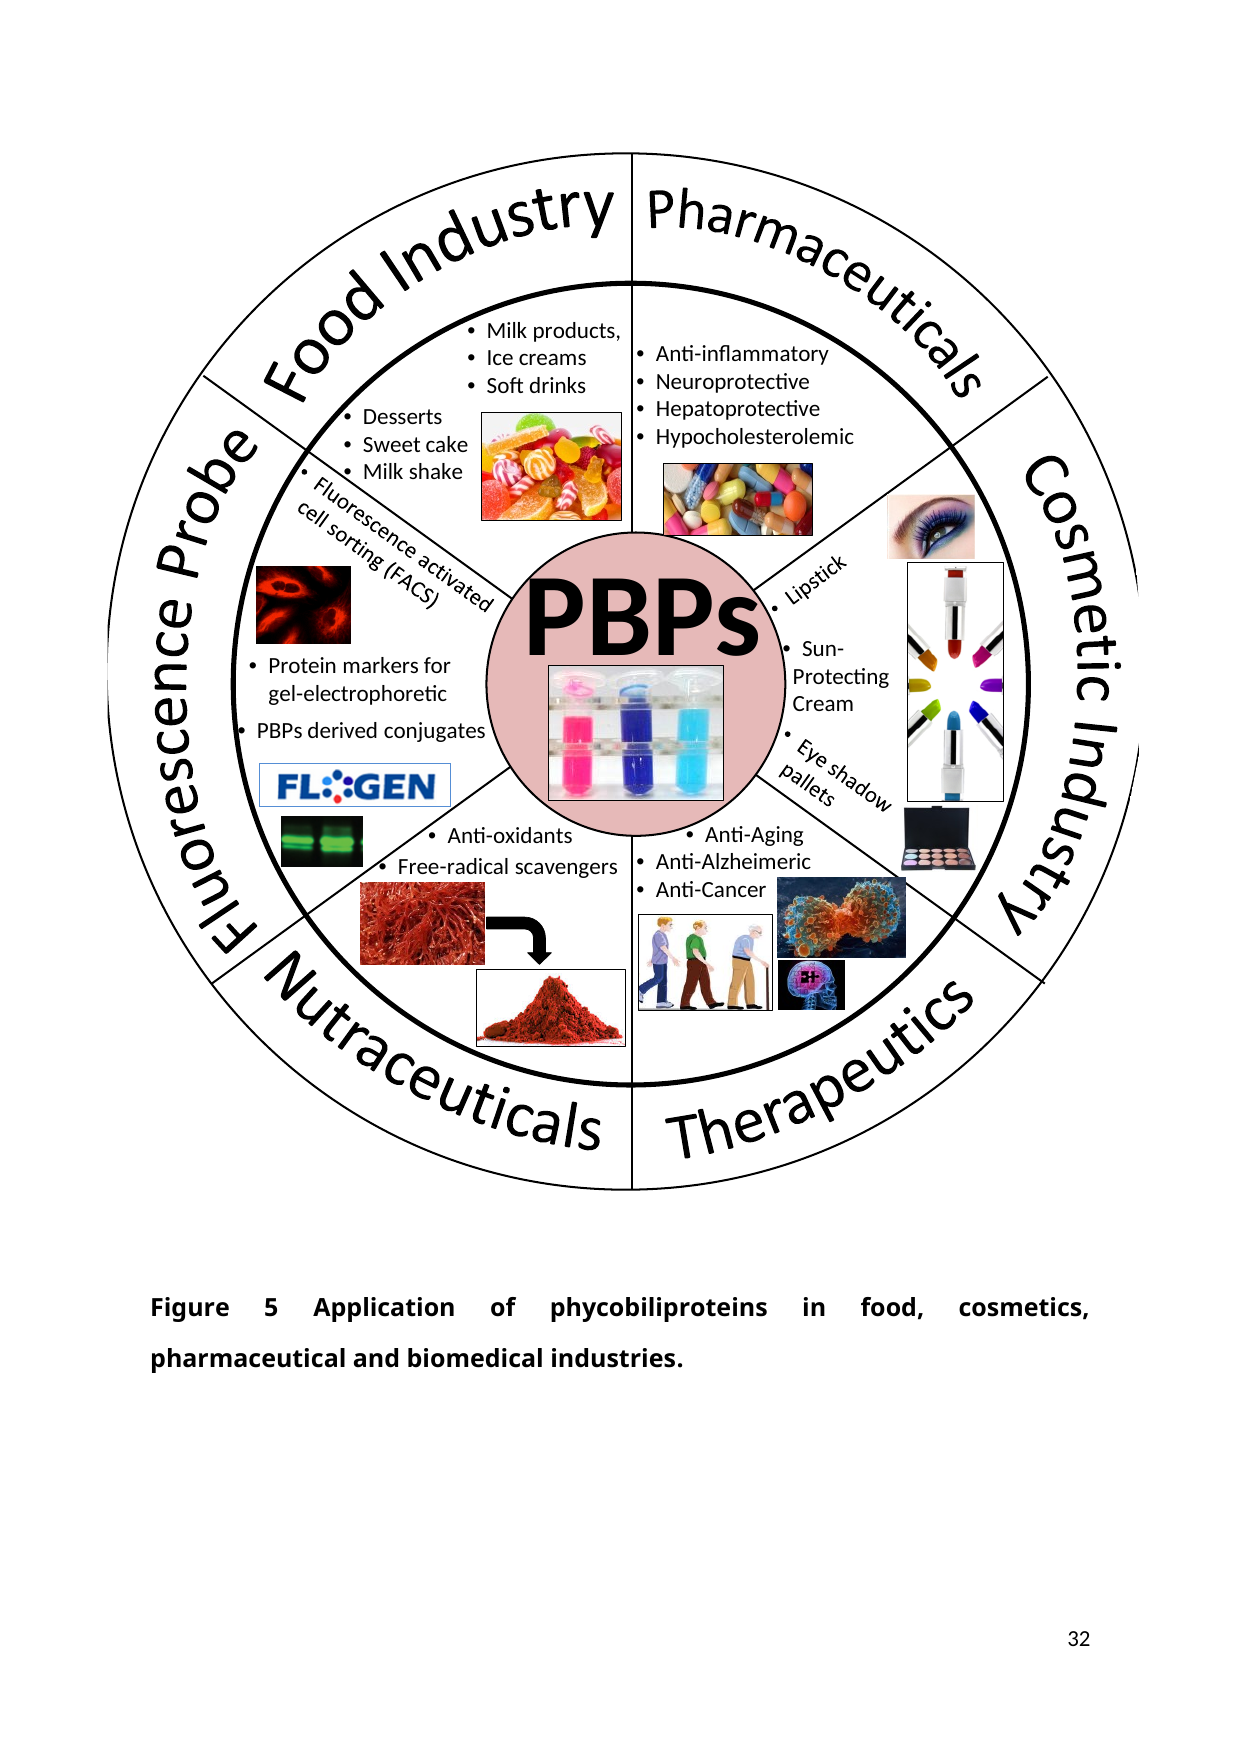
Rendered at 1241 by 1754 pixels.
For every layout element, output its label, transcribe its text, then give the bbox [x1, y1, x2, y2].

text Figure 5 Application of phycobiliproteins in food, cosmetics, pharmaceutical and biomedical industries. [150, 1290, 1090, 1375]
